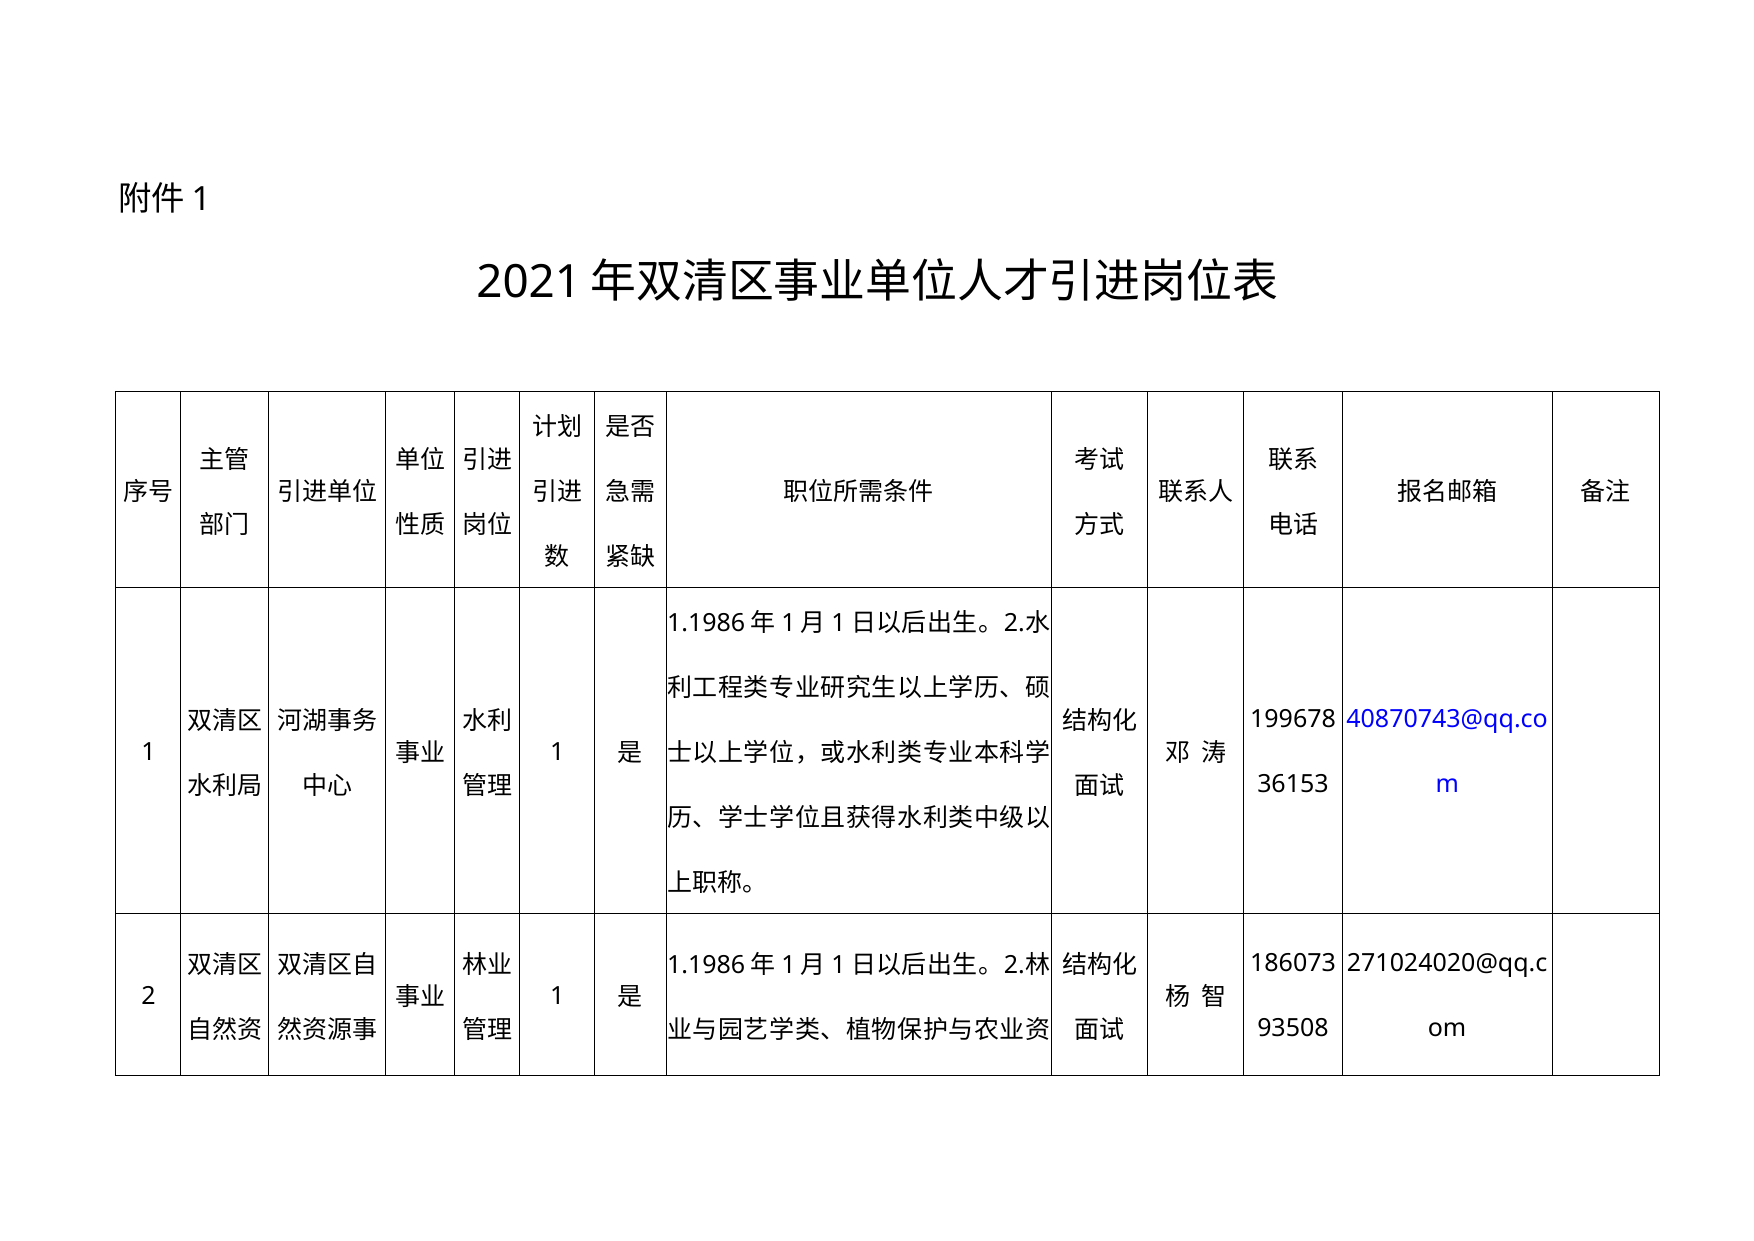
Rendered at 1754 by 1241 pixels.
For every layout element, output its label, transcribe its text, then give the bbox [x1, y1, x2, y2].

table_cell 结构化面试 [1052, 588, 1147, 913]
table_cell 19967836153 [1244, 588, 1342, 913]
table_cell 1.1986年1月1日以后出生。2.水利工程类专业研究生以上学历、硕士以上学位，或水利类专业本科学历、学士学位且获得水利类中级以上职称。 [667, 588, 1051, 913]
table_cell 双清区自然资源局 [181, 914, 268, 1075]
table_cell 是 [595, 914, 666, 1075]
table_cell 河湖事务中心 [269, 588, 385, 913]
table_header 联系人 [1148, 392, 1243, 587]
table_cell [1553, 914, 1659, 1075]
table_cell 2 [116, 914, 180, 1075]
table_cell 双清区自然资源事务中心 [269, 914, 385, 1075]
table_cell 水利管理 [455, 588, 519, 913]
table_cell 18607393508 [1244, 914, 1342, 1075]
table_cell 杨 智 [1148, 914, 1243, 1075]
table_header 引进单位 [269, 392, 385, 587]
text 附件1 [118, 164, 1636, 229]
table_header 联系 电话 [1244, 392, 1342, 587]
table_cell 1 [116, 588, 180, 913]
table_cell 1 [520, 914, 594, 1075]
table_cell [1553, 588, 1659, 913]
table_header 单位 性质 [386, 392, 454, 587]
table_cell 双清区水利局 [181, 588, 268, 913]
table_header 引进 岗位 [455, 392, 519, 587]
table_header 备注 [1553, 392, 1659, 587]
table_cell 邓 涛 [1148, 588, 1243, 913]
table_cell 林业管理 [455, 914, 519, 1075]
table_header 主管 部门 [181, 392, 268, 587]
table_cell 271024020@qq.com [1343, 914, 1552, 1075]
table_cell 结构化面试 [1052, 914, 1147, 1075]
table_header 考试 方式 [1052, 392, 1147, 587]
table_cell 40870743@qq.com [1343, 588, 1552, 913]
table_cell 1 [520, 588, 594, 913]
text 2021年双清区事业单位人才引进岗位表 [118, 229, 1636, 326]
table_header 职位所需条件 [667, 392, 1051, 587]
table_header 报名邮箱 [1343, 392, 1552, 587]
table_header 序号 [116, 392, 180, 587]
table_cell 事业 [386, 588, 454, 913]
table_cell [667, 914, 1051, 1075]
table_cell 是 [595, 588, 666, 913]
table_cell 事业 [386, 914, 454, 1075]
table_header 计划 引进数 [520, 392, 594, 587]
table_header 是否急需紧缺 [595, 392, 666, 587]
